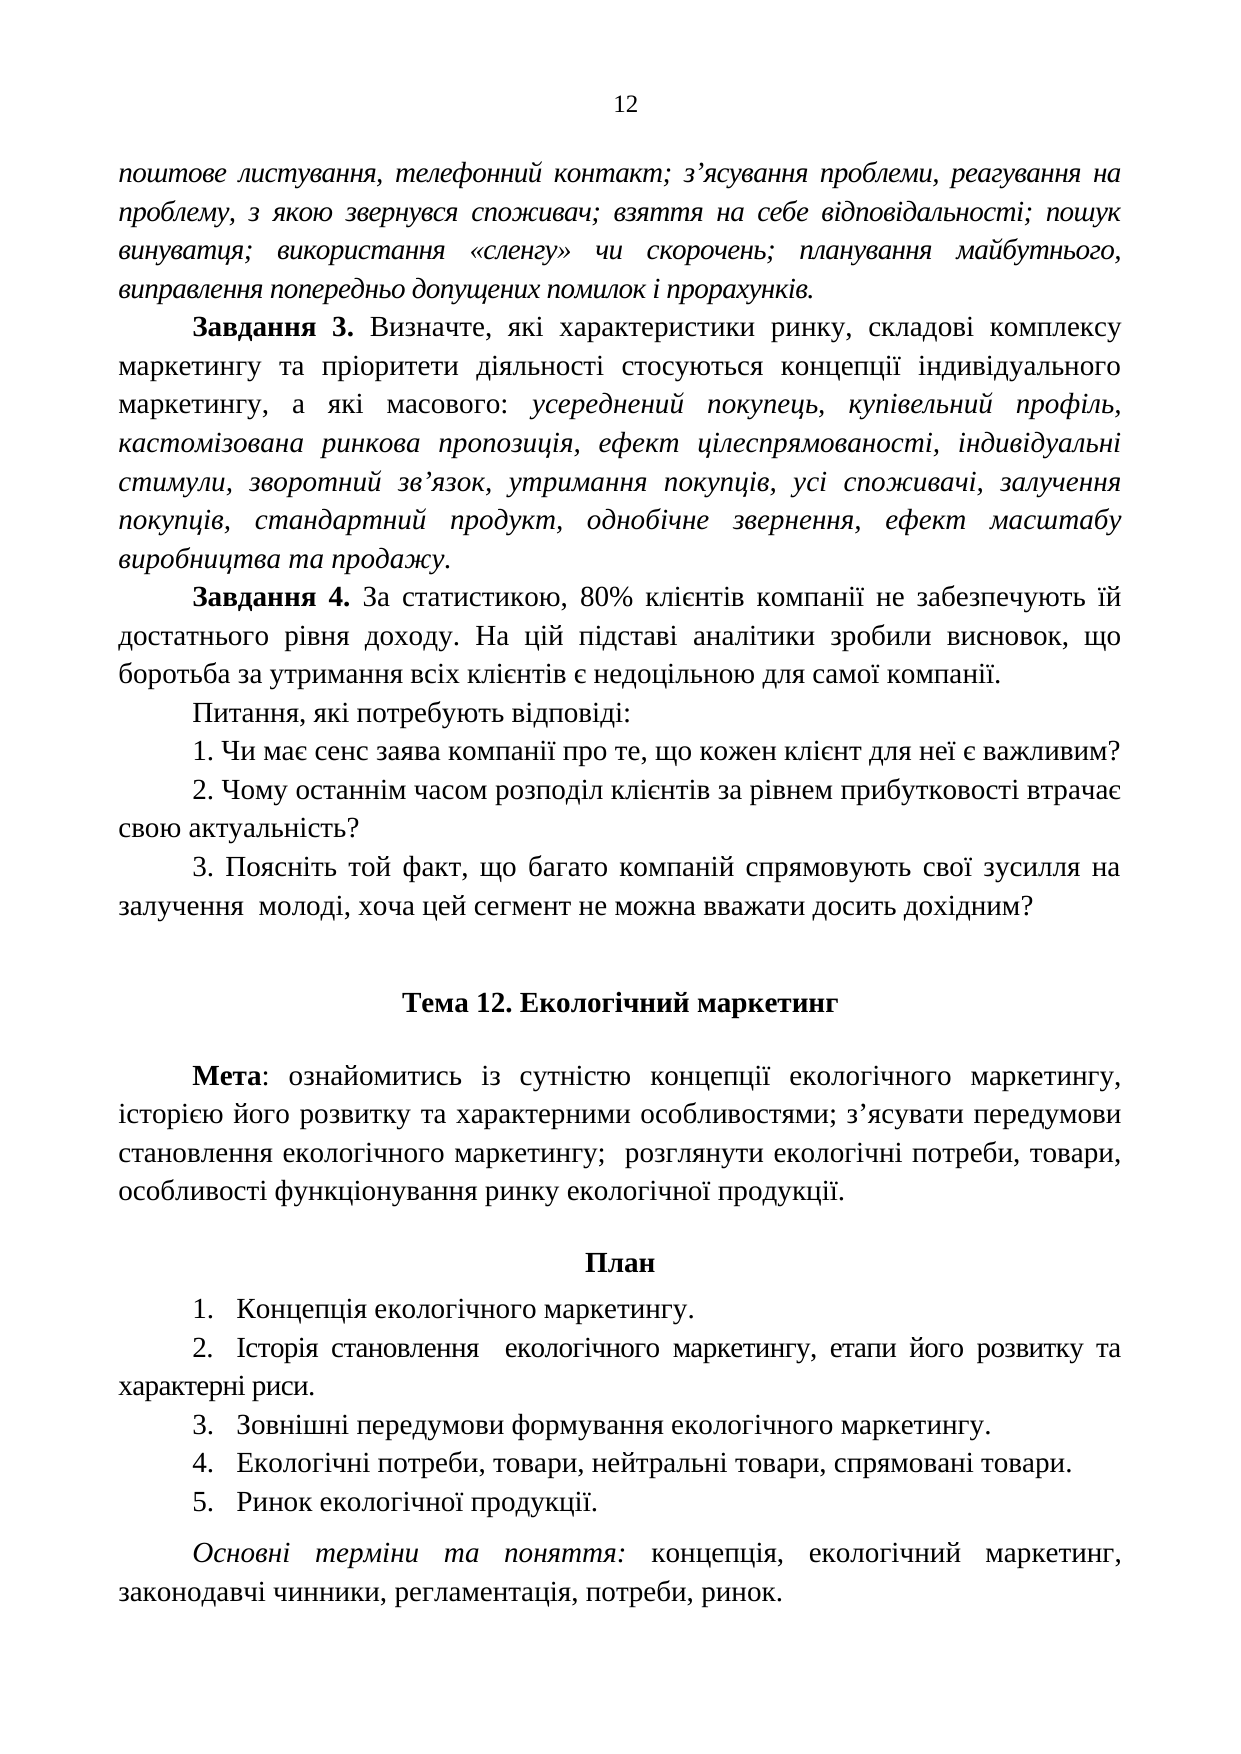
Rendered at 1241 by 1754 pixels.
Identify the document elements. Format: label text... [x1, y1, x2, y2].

list Концепція екологічного маркетингу. [118, 1291, 1122, 1325]
list Ринок екологічної продукції. [118, 1484, 1122, 1518]
list Екологічні потреби, товари, нейтральні товари, спрямовані товари. [118, 1446, 1122, 1479]
text План [118, 1245, 1122, 1279]
text Завдання 3. Визначте, які характеристики ринку, складові комплексу маркетингу та пріоритети діяльності стосуються концепції індивідуального маркетингу, а які масового: усереднений покупець, купівельний профіль, кастомізована ринкова пропозиція, ефект цілеспрямованості, індивідуальні стимули, зворотний зв’язок, утримання покупців, усі споживачі, залучення покупців, стандартний продукт, однобічне звернення, ефект масштабу виробництва та продажу. [118, 309, 1122, 574]
text Питання, які потребують відповіді: [118, 695, 1122, 728]
list Основні терміни та поняття: концепція, екологічний маркетинг, законодавчі чинники, регламентація, потреби, ринок. [118, 1535, 1122, 1607]
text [118, 155, 1122, 304]
text Мета: ознайомитись із сутністю концепції екологічного маркетингу, історією його розвитку та характерними особливостями; з’ясувати передумови становлення екологічного маркетингу; розглянути екологічні потреби, товари, особливості функціонування ринку екологічної продукції. [118, 1058, 1122, 1207]
text 3. Поясніть той факт, що багато компаній спрямовують свої зусилля на залучення молоді, хоча цей сегмент не можна вважати досить дохідним? [118, 849, 1122, 921]
list Історія становлення екологічного маркетингу, етапи його розвитку та характерні риси. [118, 1330, 1122, 1402]
text Завдання 4. За статистикою, 80% клієнтів компанії не забезпечують їй достатнього рівня доходу. На цій підставі аналітики зробили висновок, що боротьба за утримання всіх клієнтів є недоцільною для самої компанії. [118, 579, 1122, 690]
text 2. Чому останнім часом розподіл клієнтів за рівнем прибутковості втрачає свою актуальність? [118, 772, 1122, 844]
text Тема 12. Екологічний маркетинг [118, 986, 1122, 1019]
text 1. Чи має сенс заява компанії про те, що кожен клієнт для неї є важливим? [118, 733, 1122, 767]
list Зовнішні передумови формування екологічного маркетингу. [118, 1407, 1122, 1441]
